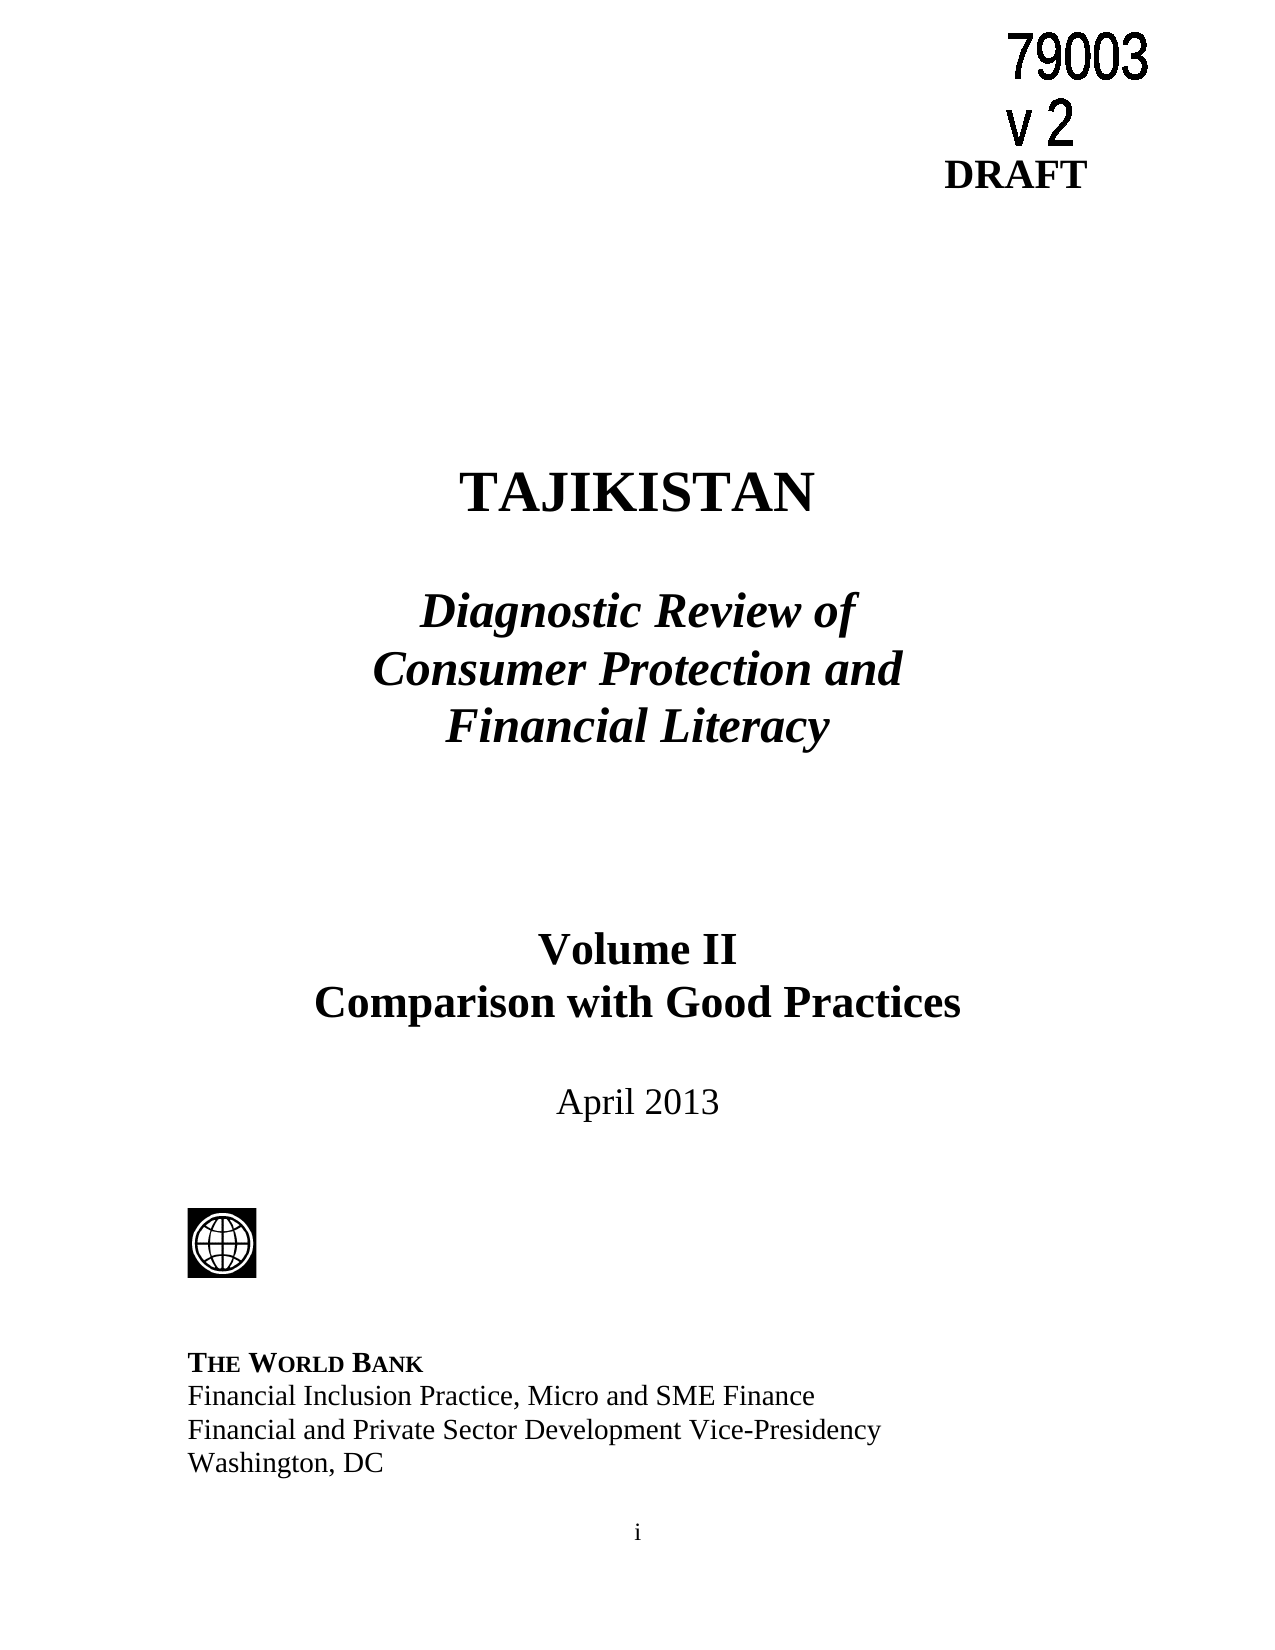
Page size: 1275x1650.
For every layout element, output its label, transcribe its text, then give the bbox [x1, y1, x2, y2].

subtitle Consumer Protection and [187, 639, 1087, 696]
subtitle Diagnostic Review of [187, 581, 1087, 639]
text Financial and Private Sector Development Vice-Presidency [187, 1412, 1087, 1445]
text , DC [187, 1445, 1087, 1479]
subtitle Financial Literacy [187, 696, 1087, 754]
text Volume II [187, 921, 1087, 974]
text Comparison with Good Practices [187, 974, 1087, 1027]
title The World Bank [187, 1345, 1087, 1378]
text April 2013 [187, 1079, 1087, 1123]
title DRAFT [187, 150, 1087, 198]
picture [187, 1208, 257, 1278]
title TAJIKISTAN [187, 457, 1087, 524]
text Financial Inclusion Practice, Micro and SME Finance [187, 1378, 1087, 1412]
